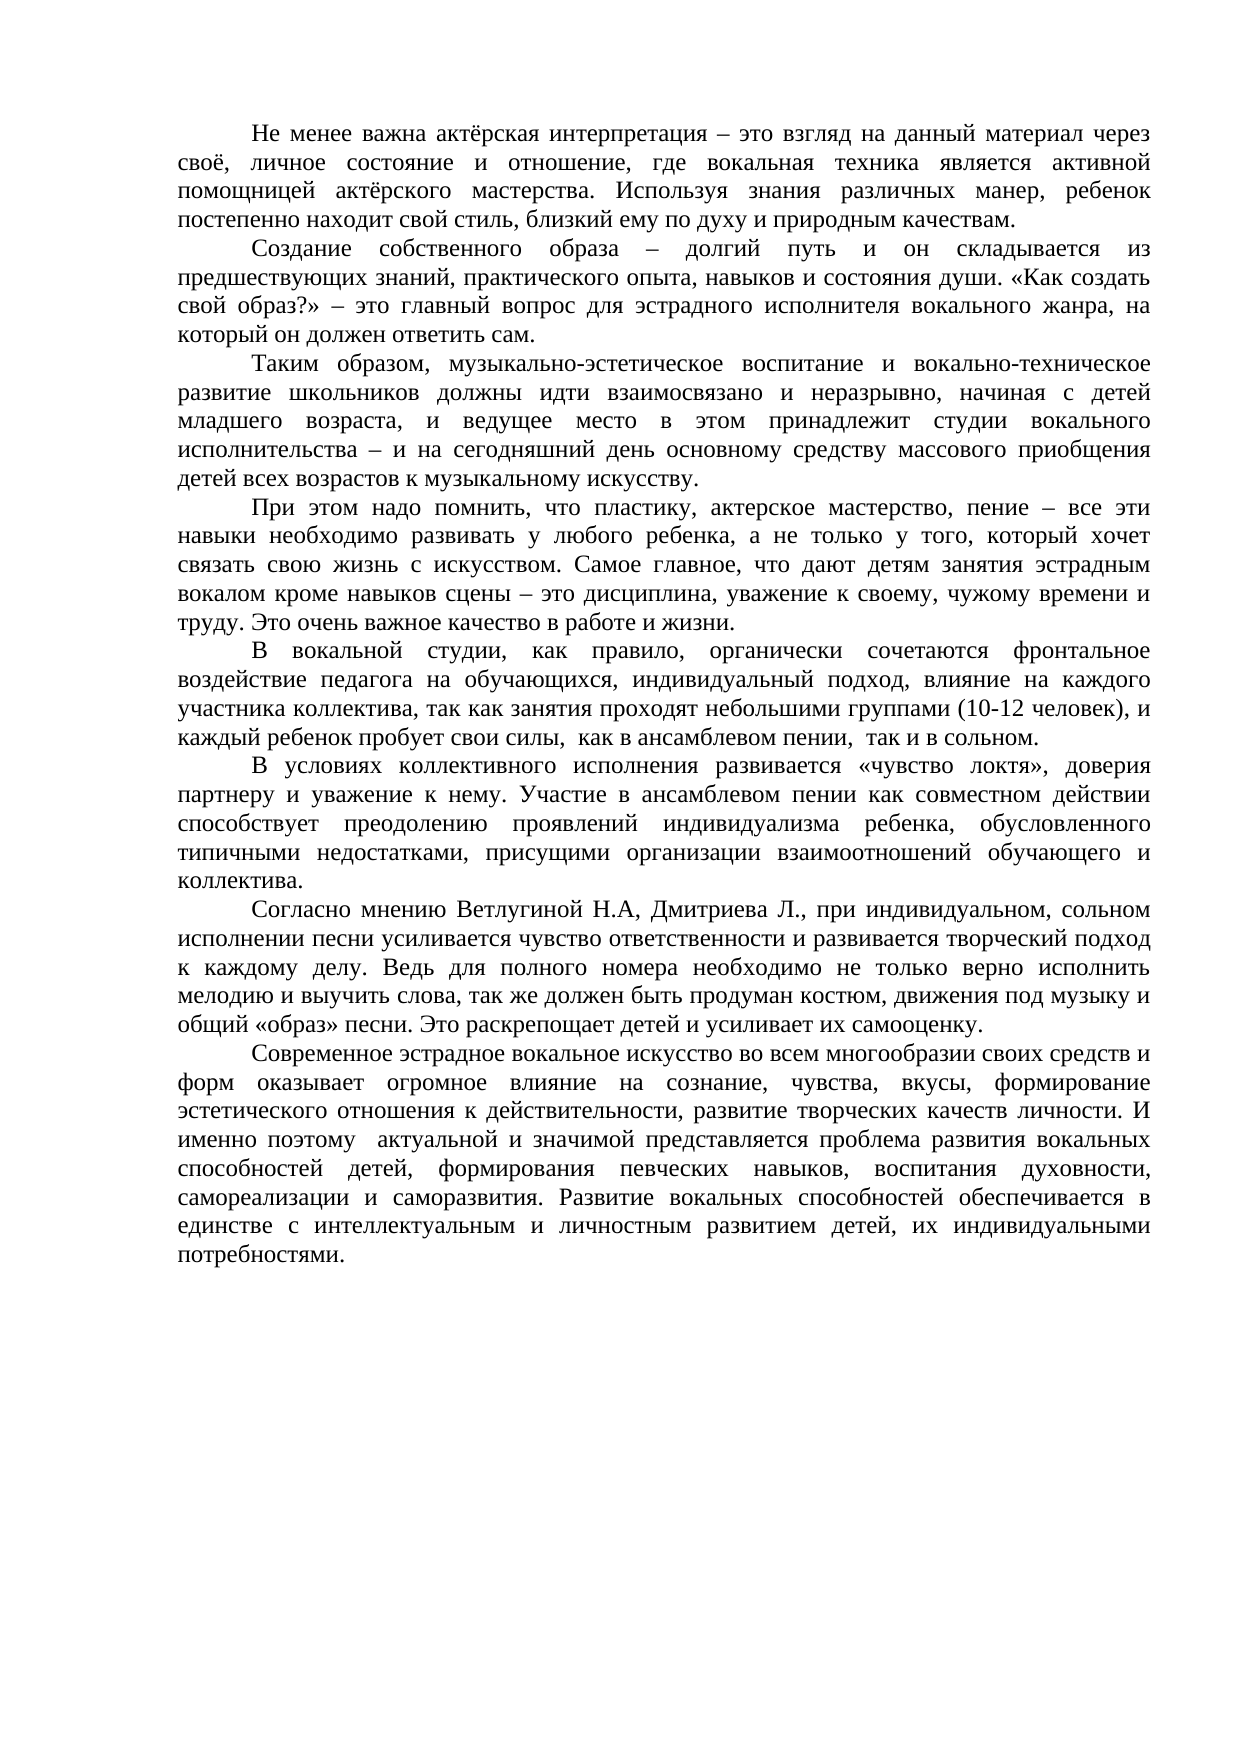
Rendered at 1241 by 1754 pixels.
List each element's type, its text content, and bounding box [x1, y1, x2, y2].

text Создание собственного образа – долгий путь и он складывается из предшествующих знаний, практического опыта, навыков и состояния души. «Как создать свой образ?» – это главный вопрос для эстрадного исполнителя вокального жанра, на который он должен ответить сам. [177, 233, 1152, 348]
text При этом надо помнить, что пластику, актерское мастерство, пение – все эти навыки необходимо развивать у любого ребенка, а не только у того, который хочет связать свою жизнь с искусством. Самое главное, что дают детям занятия эстрадным вокалом кроме навыков сцены – это дисциплина, уважение к своему, чужому времени и труду. Это очень важное качество в работе и жизни. [177, 492, 1152, 636]
text Не менее важна актёрская интерпретация – это взгляд на данный материал через своё, личное состояние и отношение, где вокальная техника является активной помощницей актёрского мастерства. Используя знания различных манер, ребенок постепенно находит свой стиль, близкий ему по духу и природным качествам. [177, 118, 1152, 233]
text В вокальной студии, как правило, органически сочетаются фронтальное воздействие педагога на обучающихся, индивидуальный подход, влияние на каждого участника коллектива, так как занятия проходят небольшими группами (10-12 человек), и каждый ребенок пробует свои силы, как в ансамблевом пении, так и в сольном. [177, 636, 1152, 751]
text Современное эстрадное вокальное искусство во всем многообразии своих средств и форм оказывает огромное влияние на сознание, чувства, вкусы, формирование эстетического отношения к действительности, развитие творческих качеств личности. И именно поэтому актуальной и значимой представляется проблема развития вокальных способностей детей, формирования певческих навыков, воспитания духовности, самореализации и саморазвития. Развитие вокальных способностей обеспечивается в единстве с интеллектуальным и личностным развитием детей, их индивидуальными потребностями. [177, 1038, 1152, 1268]
text В условиях коллективного исполнения развивается «чувство локтя», доверия партнеру и уважение к нему. Участие в ансамблевом пении как совместном действии способствует преодолению проявлений индивидуализма ребенка, обусловленного типичными недостатками, присущими организации взаимоотношений обучающего и коллектива. [177, 751, 1152, 894]
text Согласно мнению Ветлугиной Н.А, Дмитриева Л., при индивидуальном, сольном исполнении песни усиливается чувство ответственности и развивается творческий подход к каждому делу. Ведь для полного номера необходимо не только верно исполнить мелодию и выучить слова, так же должен быть продуман костюм, движения под музыку и общий «образ» песни. Это раскрепощает детей и усиливает их самооценку. [177, 894, 1152, 1038]
text Таким образом, музыкально-эстетическое воспитание и вокально-техническое развитие школьников должны идти взаимосвязано и неразрывно, начиная с детей младшего возраста, и ведущее место в этом принадлежит студии вокального исполнительства – и на сегодняшний день основному средству массового приобщения детей всех возрастов к музыкальному искусству. [177, 348, 1152, 492]
